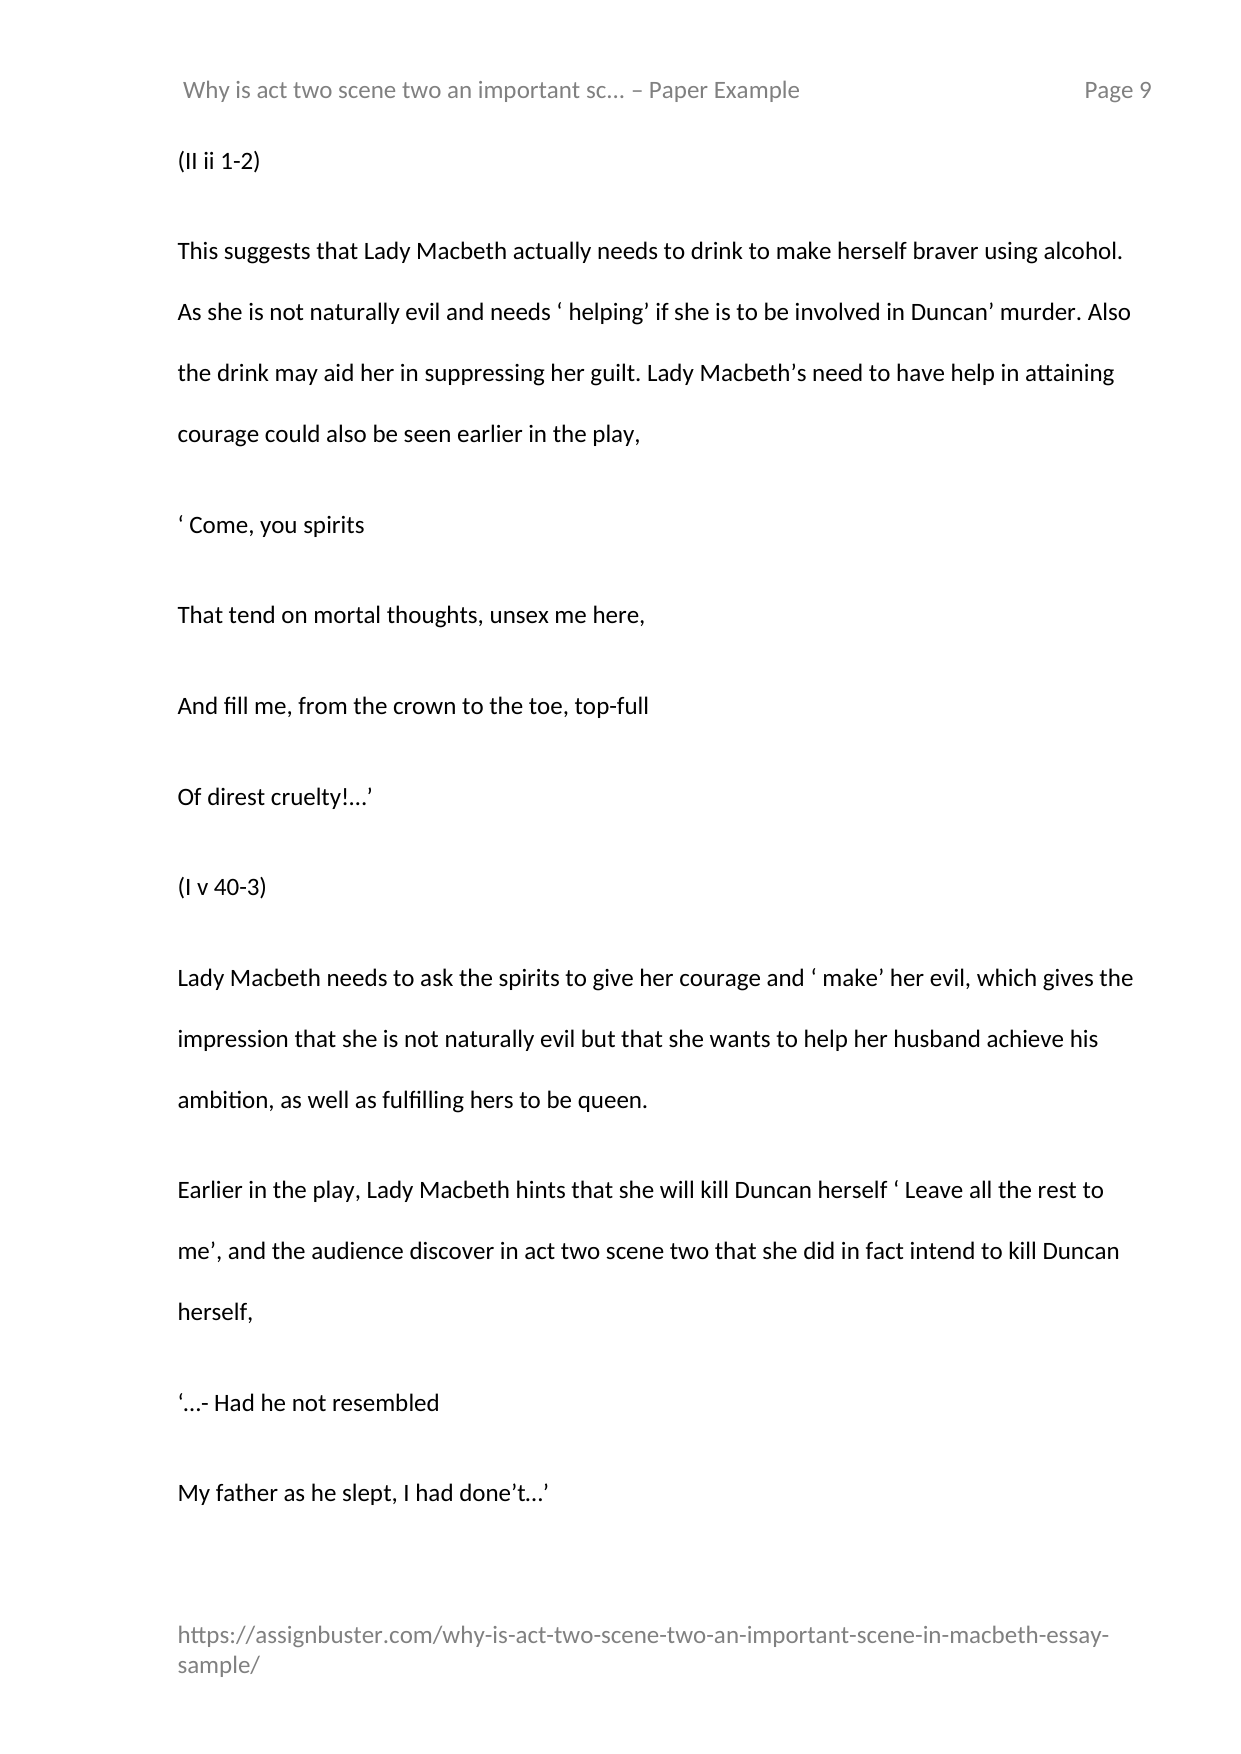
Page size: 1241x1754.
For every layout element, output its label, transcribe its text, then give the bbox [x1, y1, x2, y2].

text ‘ Come, you spirits [177, 509, 1152, 540]
text Of direst cruelty!…’ [177, 781, 1152, 811]
text My father as he slept, I had done’t…’ [177, 1477, 1152, 1508]
text This suggests that Lady Macbeth actually needs to drink to make herself braver using alcohol. As she is not naturally evil and needs ‘ helping’ if she is to be involved in Duncan’ murder. Also the drink may aid her in suppressing her guilt. Lady Macbeth’s need to have help in attaining courage could also be seen earlier in the play, [177, 236, 1152, 449]
text Lady Macbeth needs to ask the spirits to give her courage and ‘ make’ her evil, which gives the impression that she is not naturally evil but that she wants to help her husband achieve his ambition, as well as fulfilling hers to be queen. [177, 962, 1152, 1114]
text (I v 40-3) [177, 871, 1152, 902]
text Earlier in the play, Lady Macbeth hints that she will kill Duncan herself ‘ Leave all the rest to me’, and the audience discover in act two scene two that she did in fact intend to kill Duncan herself, [177, 1174, 1152, 1327]
text And fill me, from the crown to the toe, top-full [177, 690, 1152, 721]
text That tend on mortal thoughts, unsex me here, [177, 600, 1152, 630]
text (II ii 1-2) [177, 145, 1152, 176]
text ‘…- Had he not resembled [177, 1387, 1152, 1417]
